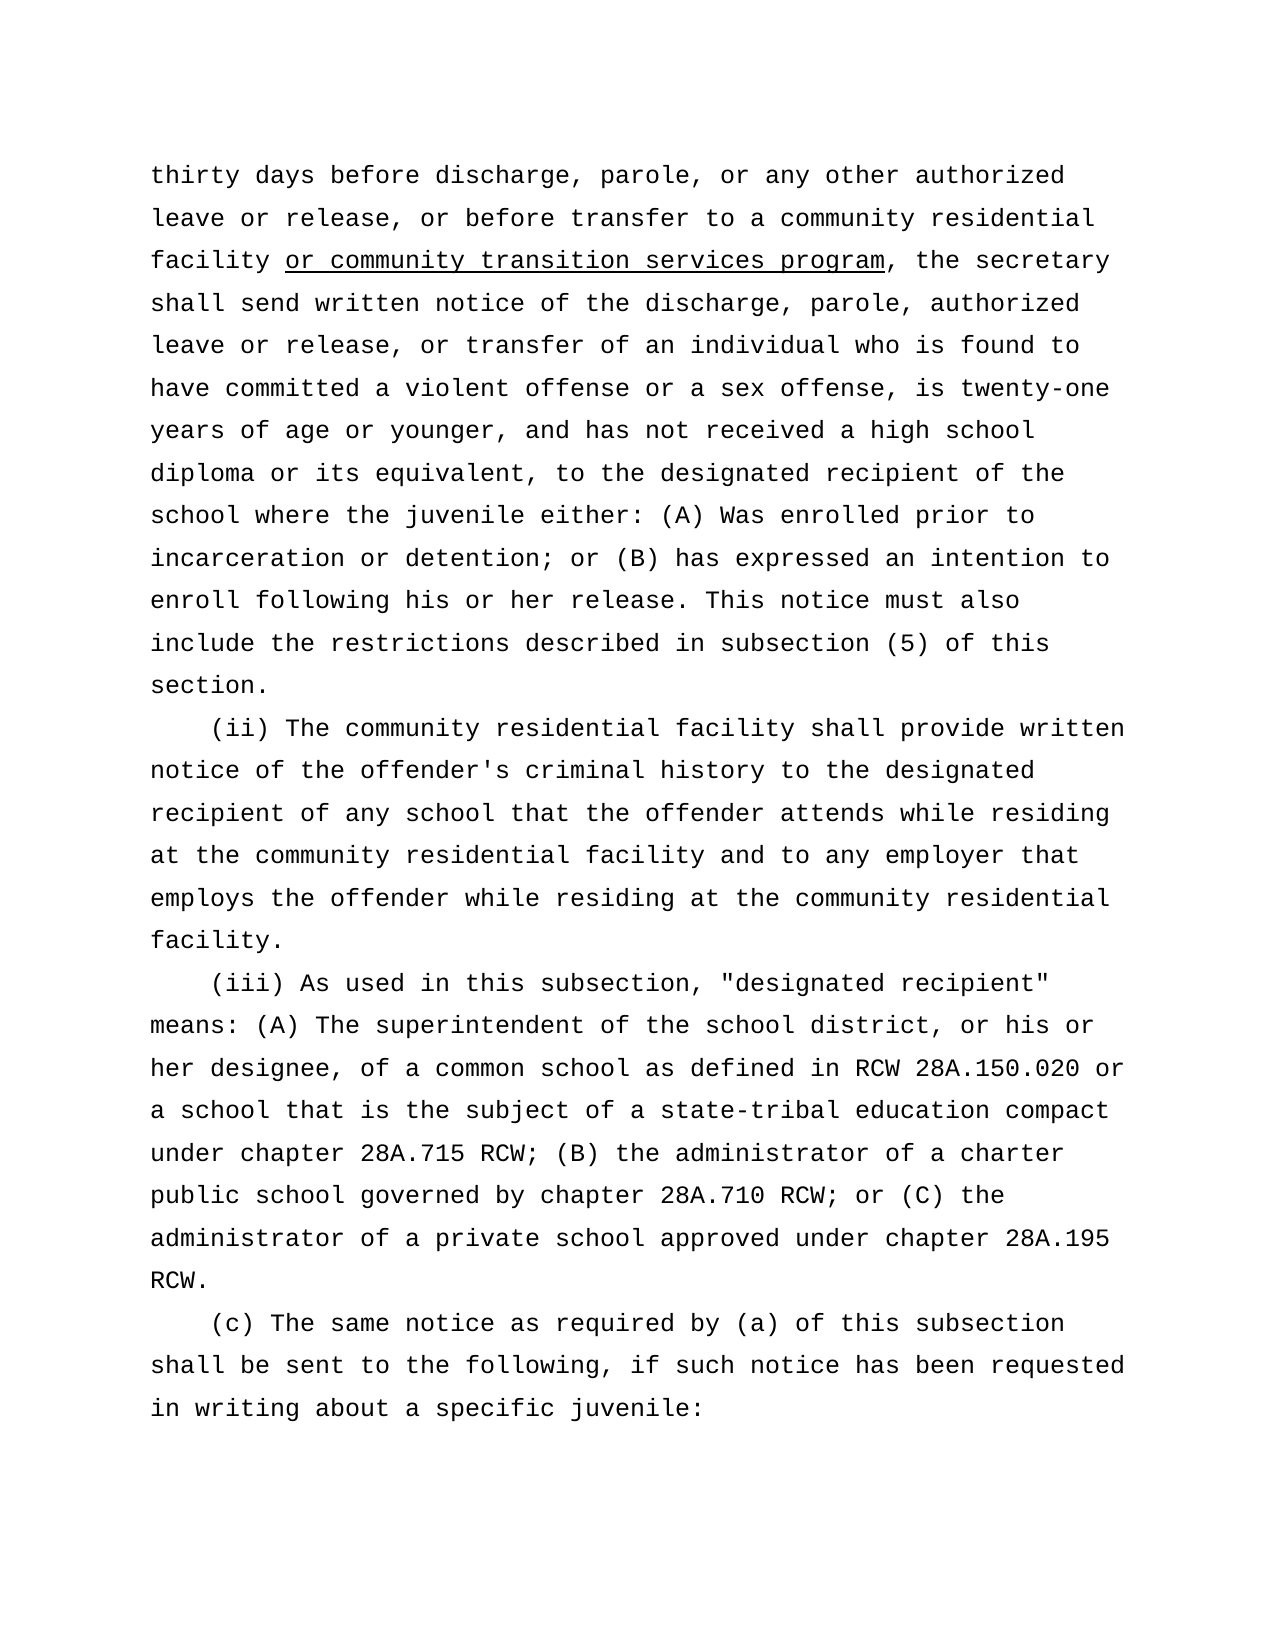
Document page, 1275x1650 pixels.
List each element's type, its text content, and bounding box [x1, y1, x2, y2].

text (c) The same notice as required by (a) of this subsection shall be sent to the following, if such notice has been requested in writing about a specific juvenile: [150, 1297, 1125, 1425]
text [150, 150, 1125, 702]
text (iii) As used in this subsection, "designated recipient" means: (A) The superintendent of the school district, or his or her designee, of a common school as defined in RCW 28A.150.020 or a school that is the subject of a state-tribal education compact under chapter 28A.715 RCW; (B) the administrator of a charter public school governed by chapter 28A.710 RCW; or (C) the administrator of a private school approved under chapter 28A.195 RCW. [150, 957, 1125, 1297]
text (ii) The community residential facility shall provide written notice of the offender's criminal history to the designated recipient of any school that the offender attends while residing at the community residential facility and to any employer that employs the offender while residing at the community residential facility. [150, 702, 1125, 957]
